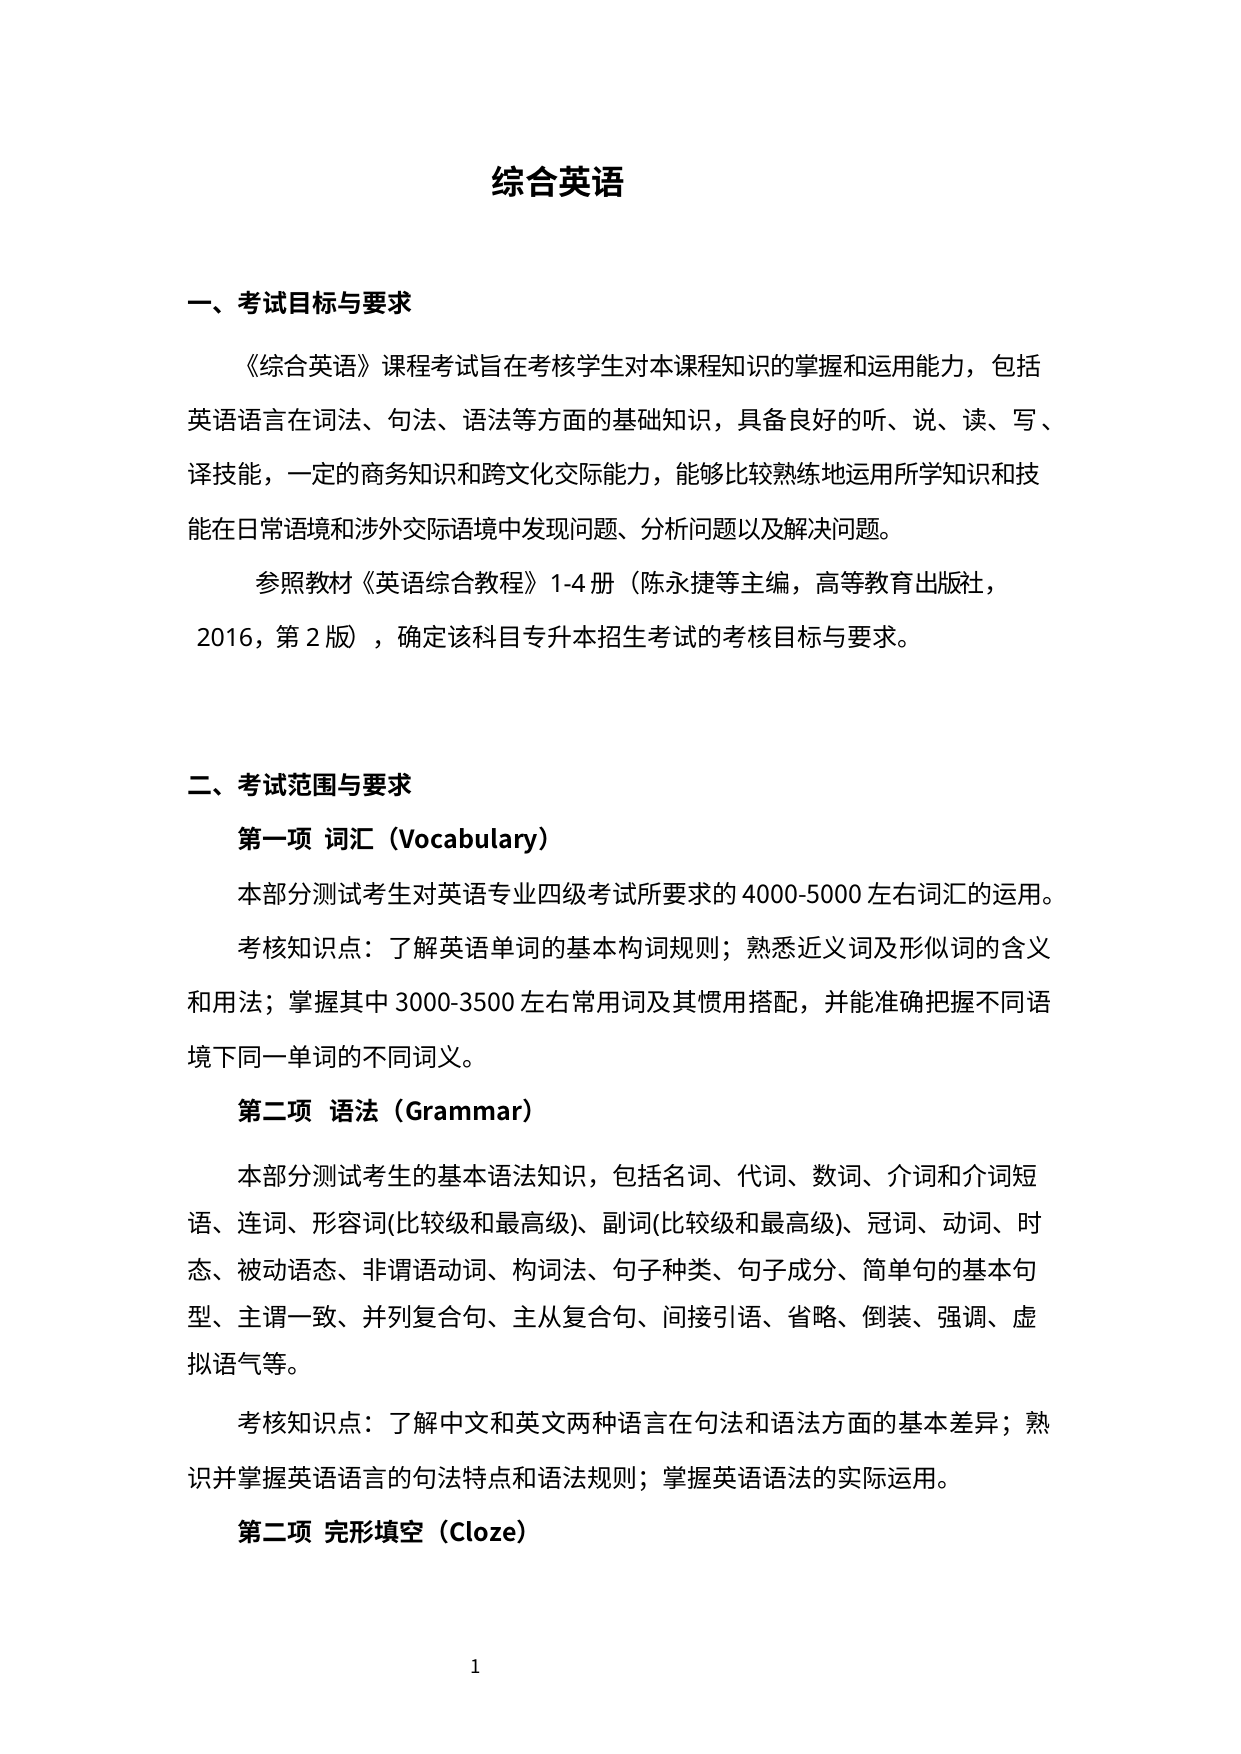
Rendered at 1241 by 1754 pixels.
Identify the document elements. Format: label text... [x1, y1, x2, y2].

subtitle 二、考试范围与要求 [187, 765, 1053, 802]
text 《综合英语》课程考试旨在考核学生对本课程知识的掌握和运用能力，包括英语语言在词法、句法、语法等方面的基础知识，具备良好的听、说、读、写、译技能，一定的商务知识和跨文化交际能力，能够比较熟练地运用所学知识和技能在日常语境和涉外交际语境中发现问题、分析问题以及解决问题。 [187, 346, 1041, 545]
text 综合英语 [187, 156, 929, 204]
text 考核知识点：了解中文和英文两种语言在句法和语法方面的基本差异；熟识并掌握英语语言的句法特点和语法规则；掌握英语语法的实际运用。 [187, 1404, 1053, 1494]
subtitle 一、考试目标与要求 [187, 283, 1053, 320]
text 第一项 词汇（Vocabulary） [187, 820, 1053, 856]
text 第二项 语法（Grammar） [187, 1092, 1053, 1128]
text 参照教材《英语综合教程》1-4册（陈永捷等主编，高等教育出版社，2016，第2版），确定该科目专升本招生考试的考核目标与要求。 [196, 563, 1053, 654]
text 第二项 完形填空（Cloze） [187, 1512, 1053, 1549]
text 本部分测试考生对英语专业四级考试所要求的4000-5000左右词汇的运用。 [187, 874, 1053, 910]
text 考核知识点：了解英语单词的基本构词规则；熟悉近义词及形似词的含义和用法；掌握其中3000-3500左右常用词及其惯用搭配，并能准确把握不同语境下同一单词的不同词义。 [187, 928, 1053, 1073]
text 本部分测试考生的基本语法知识，包括名词、代词、数词、介词和介词短语、连词、形容词(比较级和最高级)、副词(比较级和最高级)、冠词、动词、时态、被动语态、非谓语动词、构词法、句子种类、句子成分、简单句的基本句型、主谓一致、并列复合句、主从复合句、间接引语、省略、倒装、强调、虚拟语气等。 [187, 1146, 1053, 1380]
